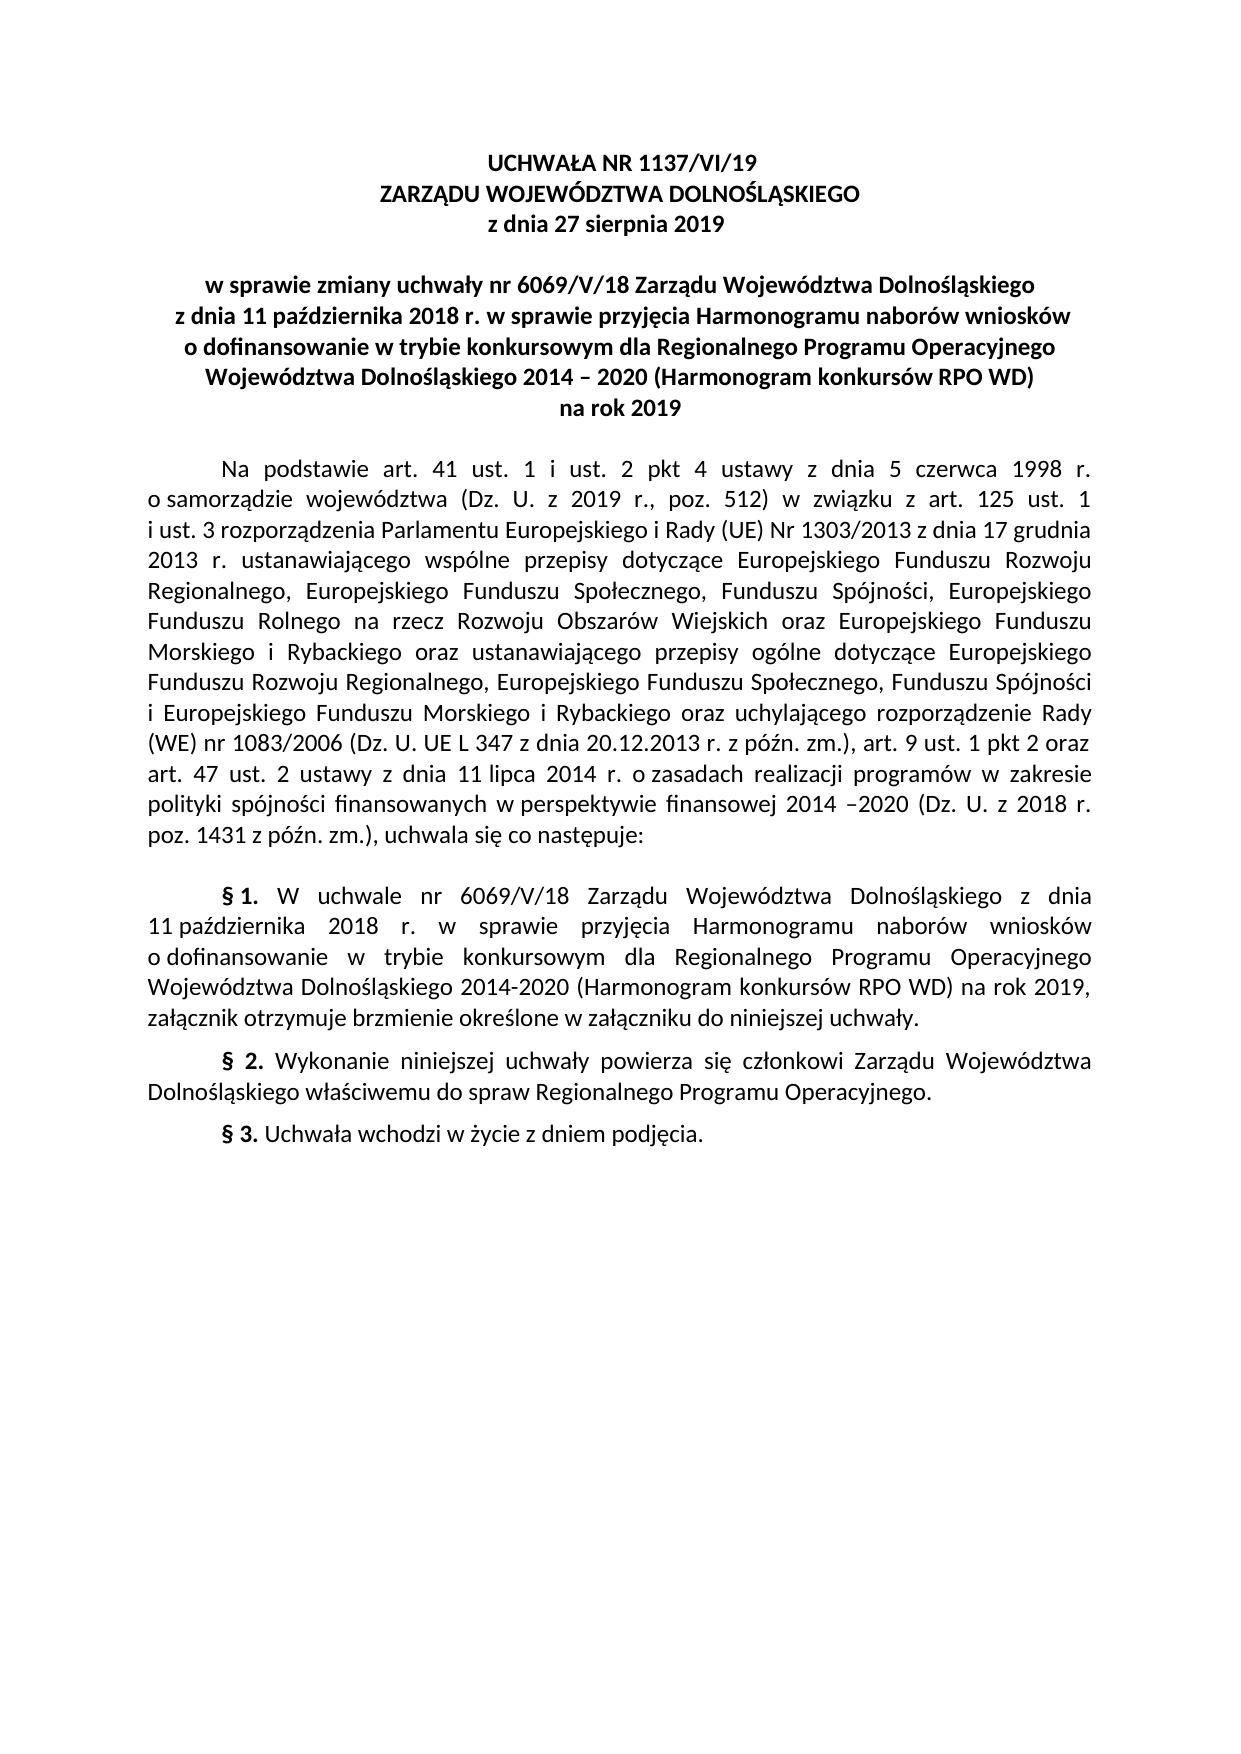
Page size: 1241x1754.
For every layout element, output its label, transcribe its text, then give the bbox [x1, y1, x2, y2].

text § 1. W uchwale nr 6069/V/18 Zarządu Województwa Dolnośląskiego z dnia 11 października 2018 r. w sprawie przyjęcia Harmonogramu naborów wniosków o dofinansowanie w trybie konkursowym dla Regionalnego Programu Operacyjnego Województwa Dolnośląskiego 2014-2020 (Harmonogram konkursów RPO WD) na rok 2019, załącznik otrzymuje brzmienie określone w załączniku do niniejszej uchwały. [147, 880, 1093, 1033]
text z dnia 27 sierpnia 2019 [442, 208, 1093, 239]
text § 2. Wykonanie niniejszej uchwały powierza się członkowi Zarządu Województwa Dolnośląskiego właściwemu do spraw Regionalnego Programu Operacyjnego. [147, 1045, 1093, 1106]
text z dnia 11 października 2018 r. w sprawie przyjęcia Harmonogramu naborów wniosków o dofinansowanie w trybie konkursowym dla Regionalnego Programu Operacyjnego Województwa Dolnośląskiego 2014 – 2020 (Harmonogram konkursów RPO WD) [147, 300, 1093, 392]
text na rok 2019 [147, 392, 1093, 422]
text w sprawie zmiany uchwały nr 6069/V/18 Zarządu Województwa Dolnośląskiego [147, 269, 1093, 300]
text Na podstawie art. 41 ust. 1 i ust. 2 pkt 4 ustawy z dnia 5 czerwca 1998 r. o samorządzie województwa (Dz. U. z 2019 r., poz. 512) w związku z art. 125 ust. 1 i ust. 3 rozporządzenia Parlamentu Europejskiego i Rady (UE) Nr 1303/2013 z dnia 17 grudnia 2013 r. ustanawiającego wspólne przepisy dotyczące Europejskiego Funduszu Rozwoju Regionalnego, Europejskiego Funduszu Społecznego, Funduszu Spójności, Europejskiego Funduszu Rolnego na rzecz Rozwoju Obszarów Wiejskich oraz Europejskiego Funduszu Morskiego i Rybackiego oraz ustanawiającego przepisy ogólne dotyczące Europejskiego Funduszu Rozwoju Regionalnego, Europejskiego Funduszu Społecznego, Funduszu Spójności i Europejskiego Funduszu Morskiego i Rybackiego oraz uchylającego rozporządzenie Rady (WE) nr 1083/2006 (Dz. U. UE L 347 z dnia 20.12.2013 r. z późn. zm.), art. 9 ust. 1 pkt 2 oraz art. 47 ust. 2 ustawy z dnia 11 lipca 2014 r. o zasadach realizacji programów w zakresie polityki spójności finansowanych w perspektywie finansowej 2014 –2020 (Dz. U. z 2018 r. poz. 1431 z późn. zm.), uchwala się co następuje: [147, 453, 1093, 849]
text § 3. Uchwała wchodzi w życie z dniem podjęcia. [147, 1119, 1093, 1149]
text UCHWAŁA NR 1137/VI/19 [147, 147, 1093, 178]
text ZARZĄDU WOJEWÓDZTWA DOLNOŚLĄSKIEGO [147, 178, 1093, 208]
